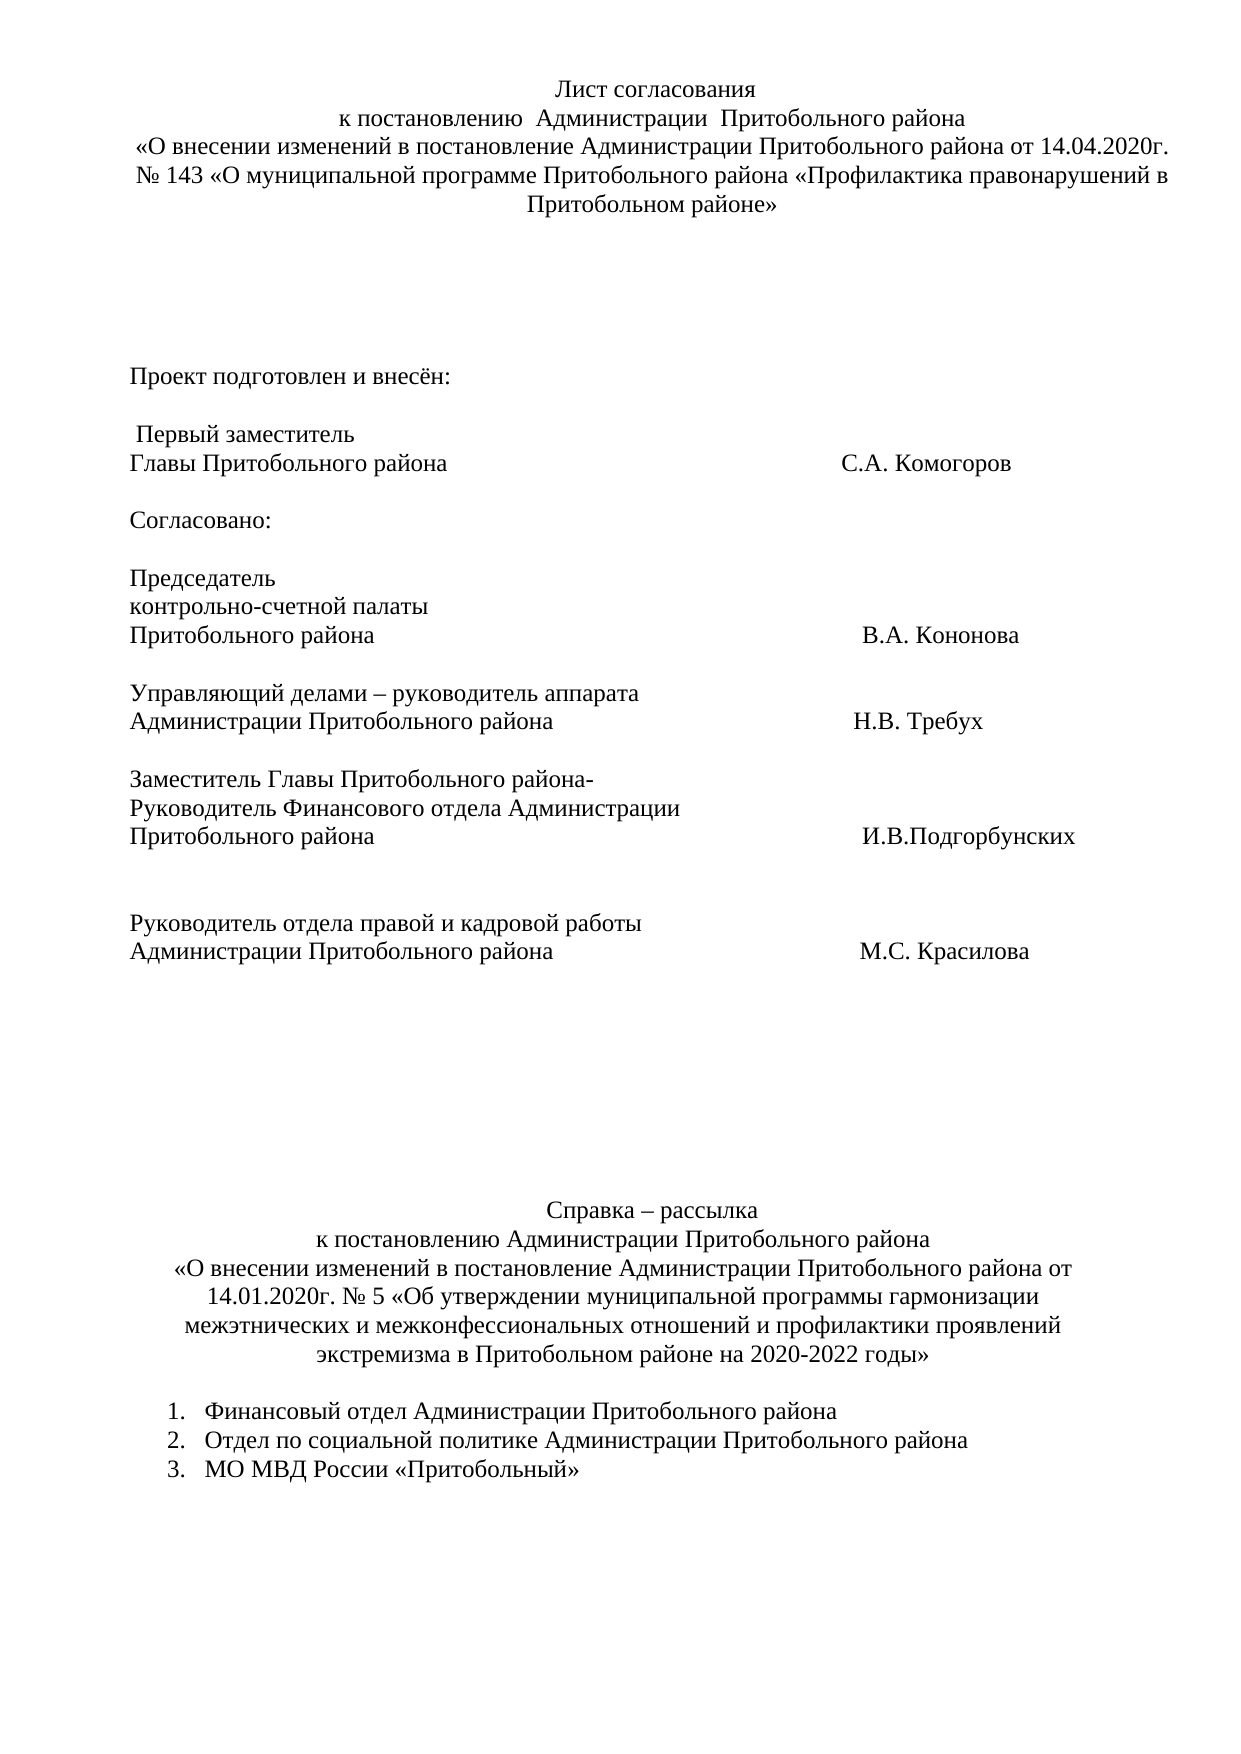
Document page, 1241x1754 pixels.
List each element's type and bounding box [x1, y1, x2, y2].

table_header [118, 74, 1186, 1738]
